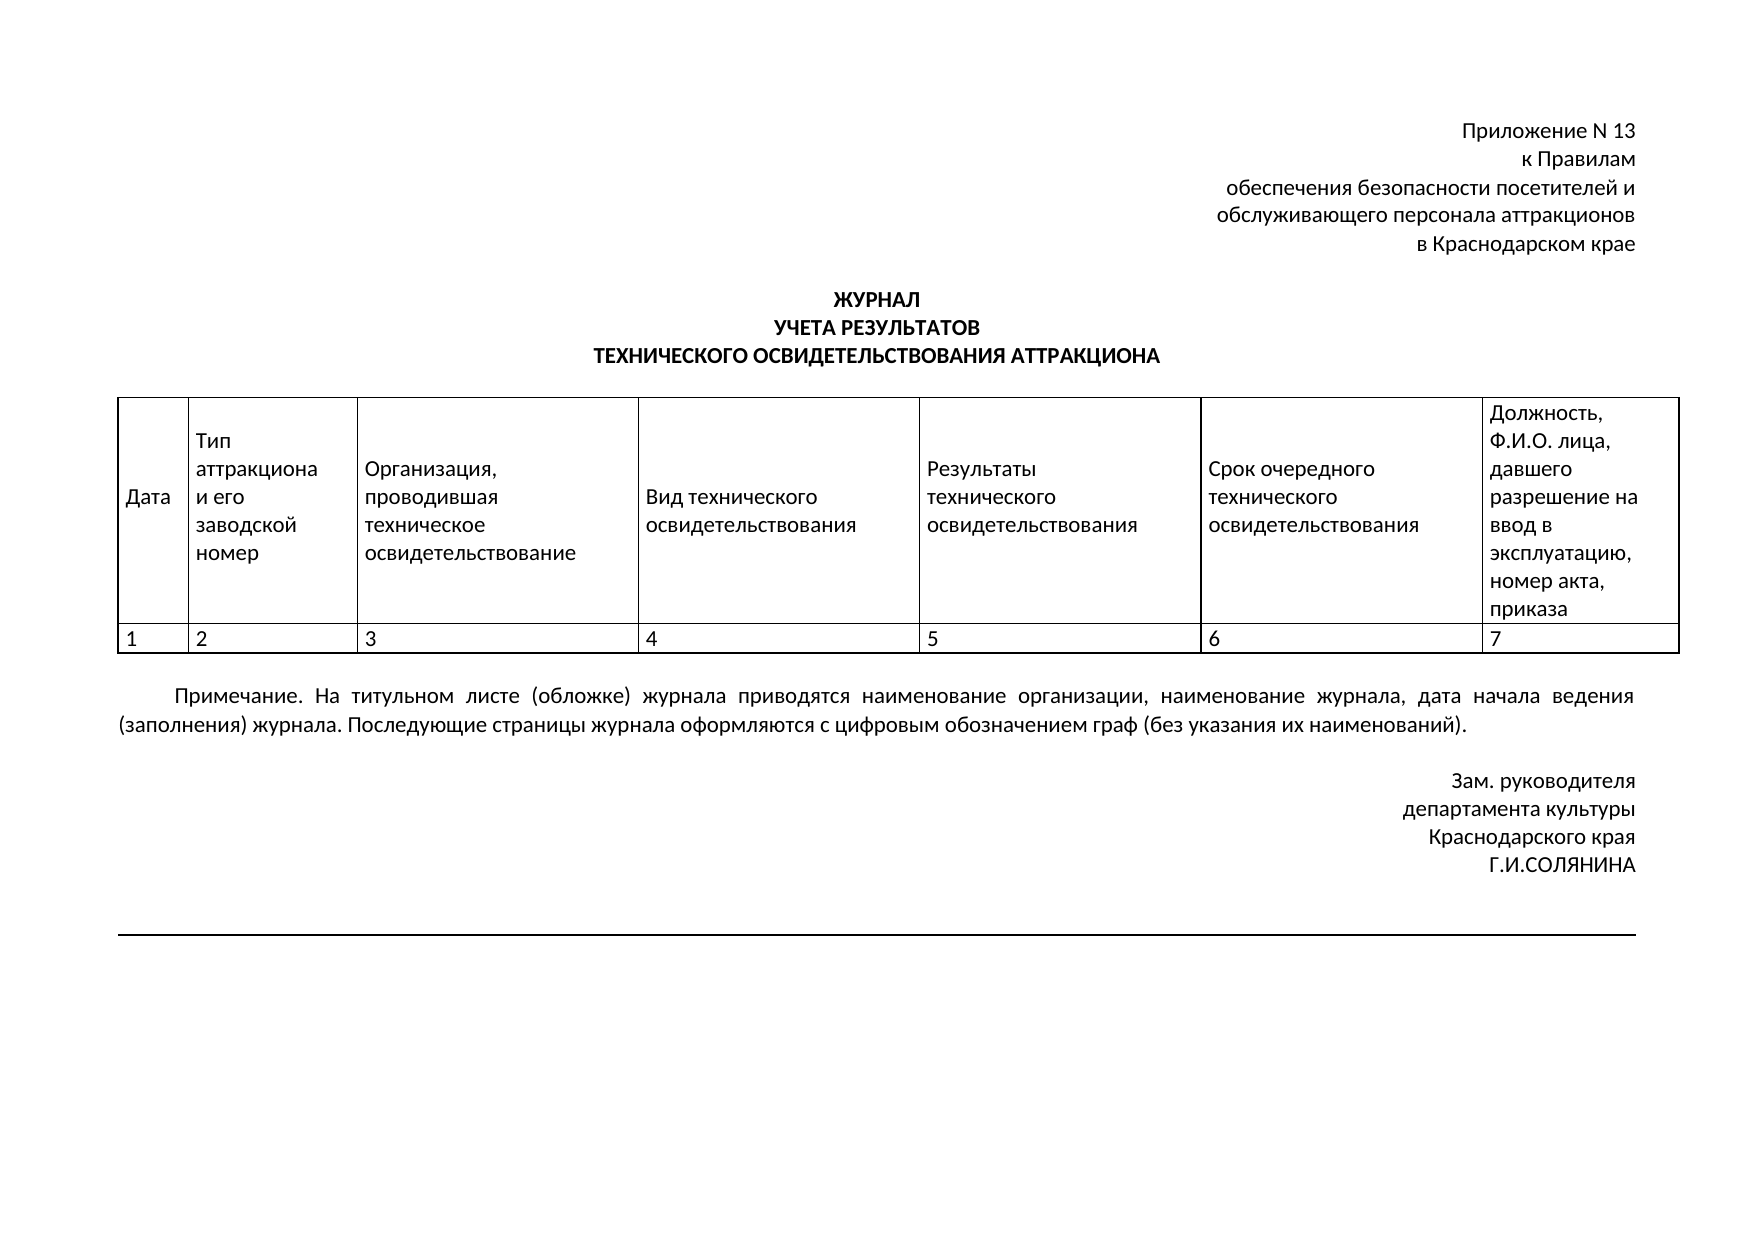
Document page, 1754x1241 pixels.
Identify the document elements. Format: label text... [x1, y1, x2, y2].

text департамента культуры [118, 794, 1636, 822]
table_header Должность, Ф.И.О. лица, давшего разрешение на ввод в эксплуатацию, номер акта, приказа [1483, 398, 1678, 622]
table_cell 7 [1483, 624, 1678, 652]
table_cell 5 [920, 624, 1200, 652]
title ЖУРНАЛ [118, 285, 1636, 313]
text обслуживающего персонала аттракционов [118, 201, 1636, 229]
table_cell 1 [119, 624, 188, 652]
table_cell 6 [1202, 624, 1482, 652]
table_header Результаты технического освидетельствования [920, 398, 1200, 622]
table_cell 2 [189, 624, 357, 652]
text Г.И.СОЛЯНИНА [118, 850, 1636, 878]
table_header Дата [119, 398, 188, 622]
text Приложение N 13 [118, 117, 1636, 144]
table_cell 3 [358, 624, 638, 652]
table_header Тип аттракциона и его заводской номер [189, 398, 357, 622]
title ТЕХНИЧЕСКОГО ОСВИДЕТЕЛЬСТВОВАНИЯ АТТРАКЦИОНА [118, 341, 1636, 369]
title УЧЕТА РЕЗУЛЬТАТОВ [118, 313, 1636, 341]
text обеспечения безопасности посетителей и [118, 173, 1636, 201]
table_header Срок очередного технического освидетельствования [1202, 398, 1482, 622]
table_header Вид технического освидетельствования [639, 398, 919, 622]
text к Правилам [118, 144, 1636, 173]
table_cell 4 [639, 624, 919, 652]
text Краснодарского края [118, 822, 1636, 850]
text Зам. руководителя [118, 766, 1636, 794]
text в Краснодарском крае [118, 229, 1636, 257]
table_header Организация, проводившая техническое освидетельствование [358, 398, 638, 622]
text Примечание. На титульном листе (обложке) журнала приводятся наименование организации, наименование журнала, дата начала ведения (заполнения) журнала. Последующие страницы журнала оформляются с цифровым обозначением граф (без указания их наименований). [118, 682, 1636, 738]
